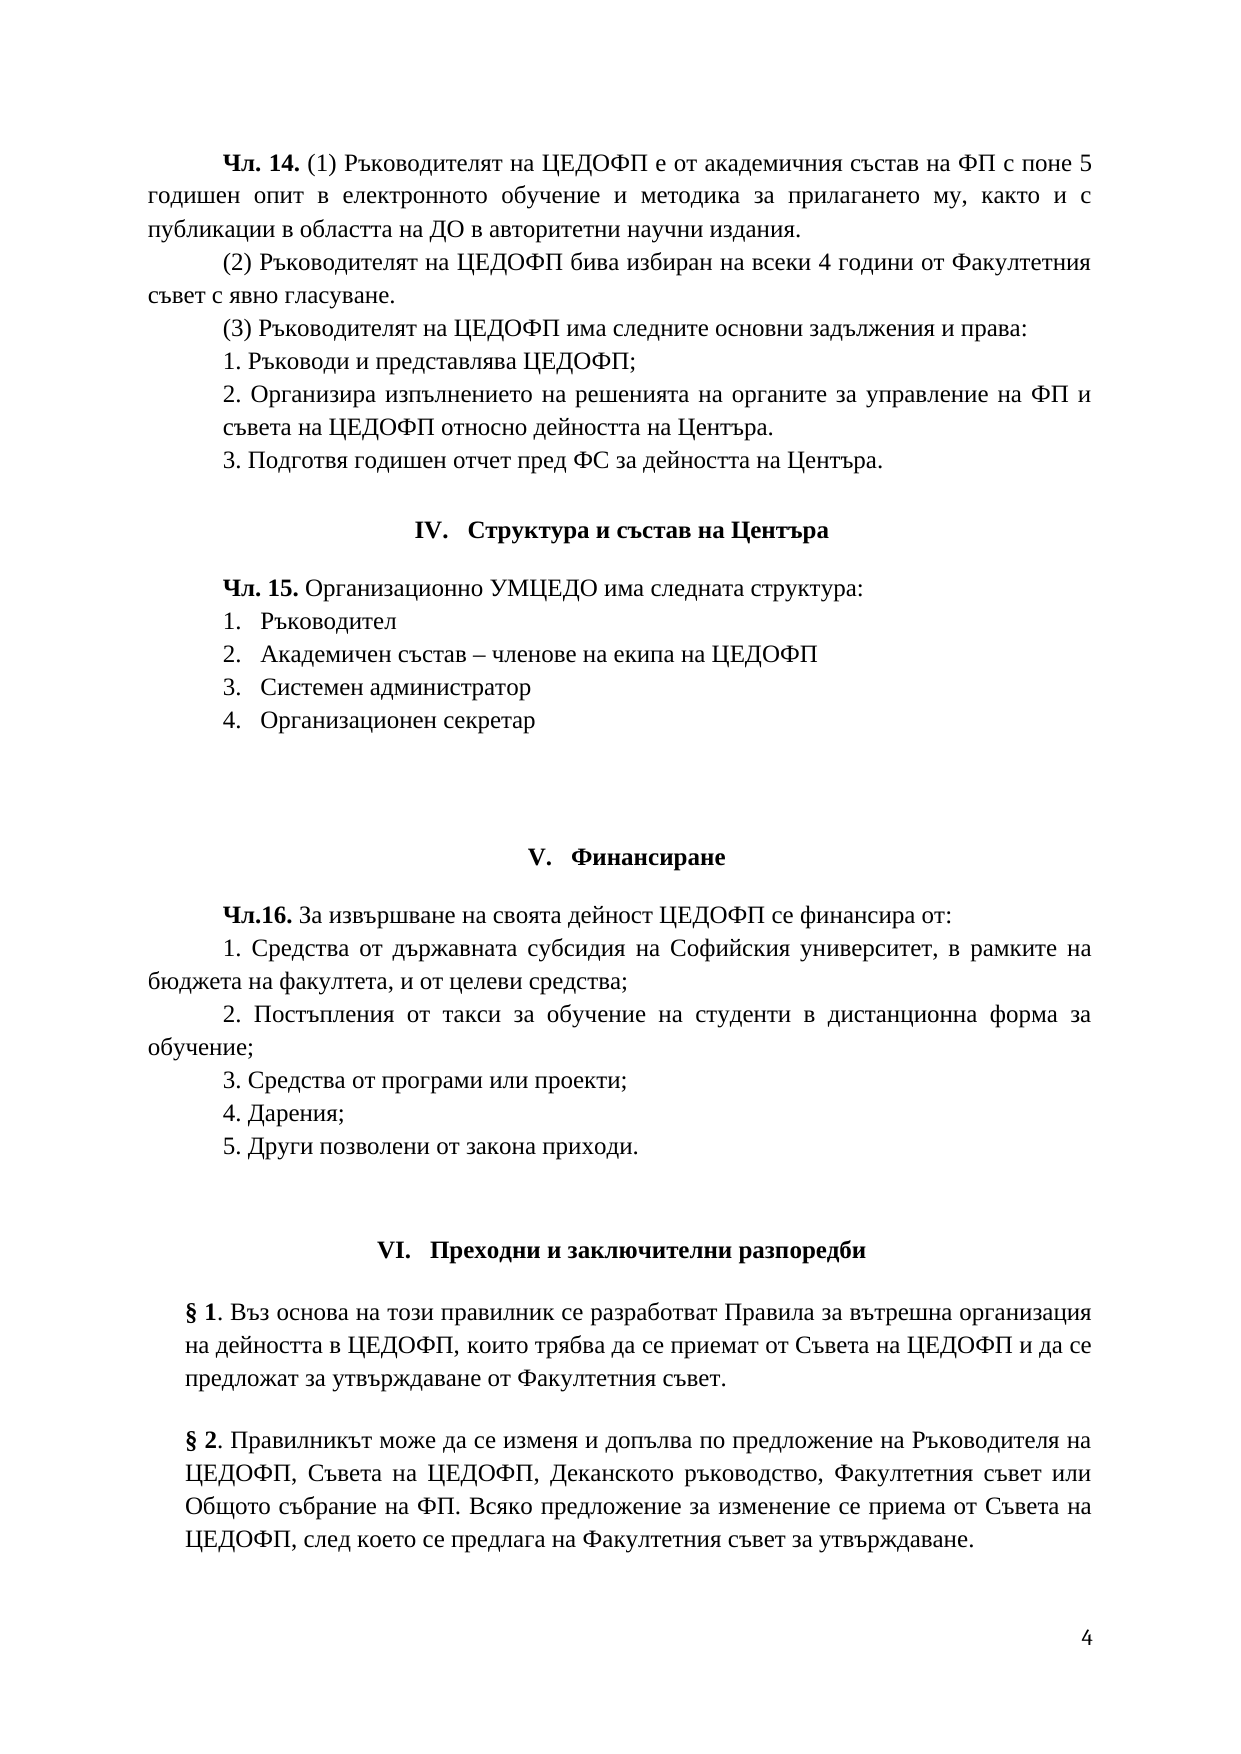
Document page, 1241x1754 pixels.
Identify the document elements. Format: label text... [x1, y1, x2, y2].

text 1. Ръководи и представлява ЦЕДОФП; [223, 346, 1093, 374]
text 3. Средства от програми или проекти; [148, 1065, 1093, 1094]
text § 2. Правилникът може да се изменя и допълва по предложение на Ръководителя на ЦЕДОФП, Съвета на ЦЕДОФП, Деканското ръководство, Факултетния съвет или Общото събрание на ФП. Всяко предложение за изменение се приема от Съвета на ЦЕДОФП, след което се предлага на Факултетния съвет за утвърждаване. [185, 1425, 1093, 1553]
text 3. Подготвя годишен отчет пред ФС за дейността на Центъра. [223, 445, 1093, 473]
text 2. Организира изпълнението на решенията на органите за управление на ФП и съвета на ЦЕДОФП относно дейността на Центъра. [223, 379, 1093, 441]
text Чл. 15. Организационно УМЦЕДО има следната структура: [148, 573, 1093, 602]
list Организационен секретар [223, 705, 1093, 734]
list Академичен състав – членове на екипа на ЦЕДОФП [223, 639, 1093, 668]
text 1. Средства от държавната субсидия на Софийския университет, в рамките на бюджета на факултета, и от целеви средства; [148, 933, 1093, 995]
list Ръководител [223, 606, 1093, 635]
text 4. Дарения; [148, 1098, 1093, 1127]
text Чл. 14. (1) Ръководителят на ЦЕДОФП е от академичния състав на ФП с поне 5 годишен опит в електронното обучение и методика за прилагането му, както и с публикации в областта на ДО в авторитетни научни издания. [148, 148, 1093, 242]
text 5. Други позволени от закона приходи. [148, 1131, 1093, 1160]
subtitle Финансиране [185, 842, 1093, 871]
subtitle Преходни и заключителни разпоредби [185, 1235, 1093, 1263]
text Чл.16. За извършване на своята дейност ЦЕДОФП се финансира от: [148, 900, 1093, 929]
list Системен администратор [223, 672, 1093, 701]
text (2) Ръководителят на ЦЕДОФП бива избиран на всеки 4 години от Факултетния съвет с явно гласуване. [148, 247, 1093, 308]
text 2. Постъпления от такси за обучение на студенти в дистанционна форма за обучение; [148, 999, 1093, 1061]
text § 1. Въз основа на този правилник се разработват Правила за вътрешна организация на дейността в ЦЕДОФП, които трябва да се приемат от Съвета на ЦЕДОФП и да се предложат за утвърждаване от Факултетния съвет. [185, 1297, 1093, 1392]
subtitle Структура и състав на Центъра [185, 515, 1093, 544]
text (3) Ръководителят на ЦЕДОФП има следните основни задължения и права: [148, 313, 1093, 341]
